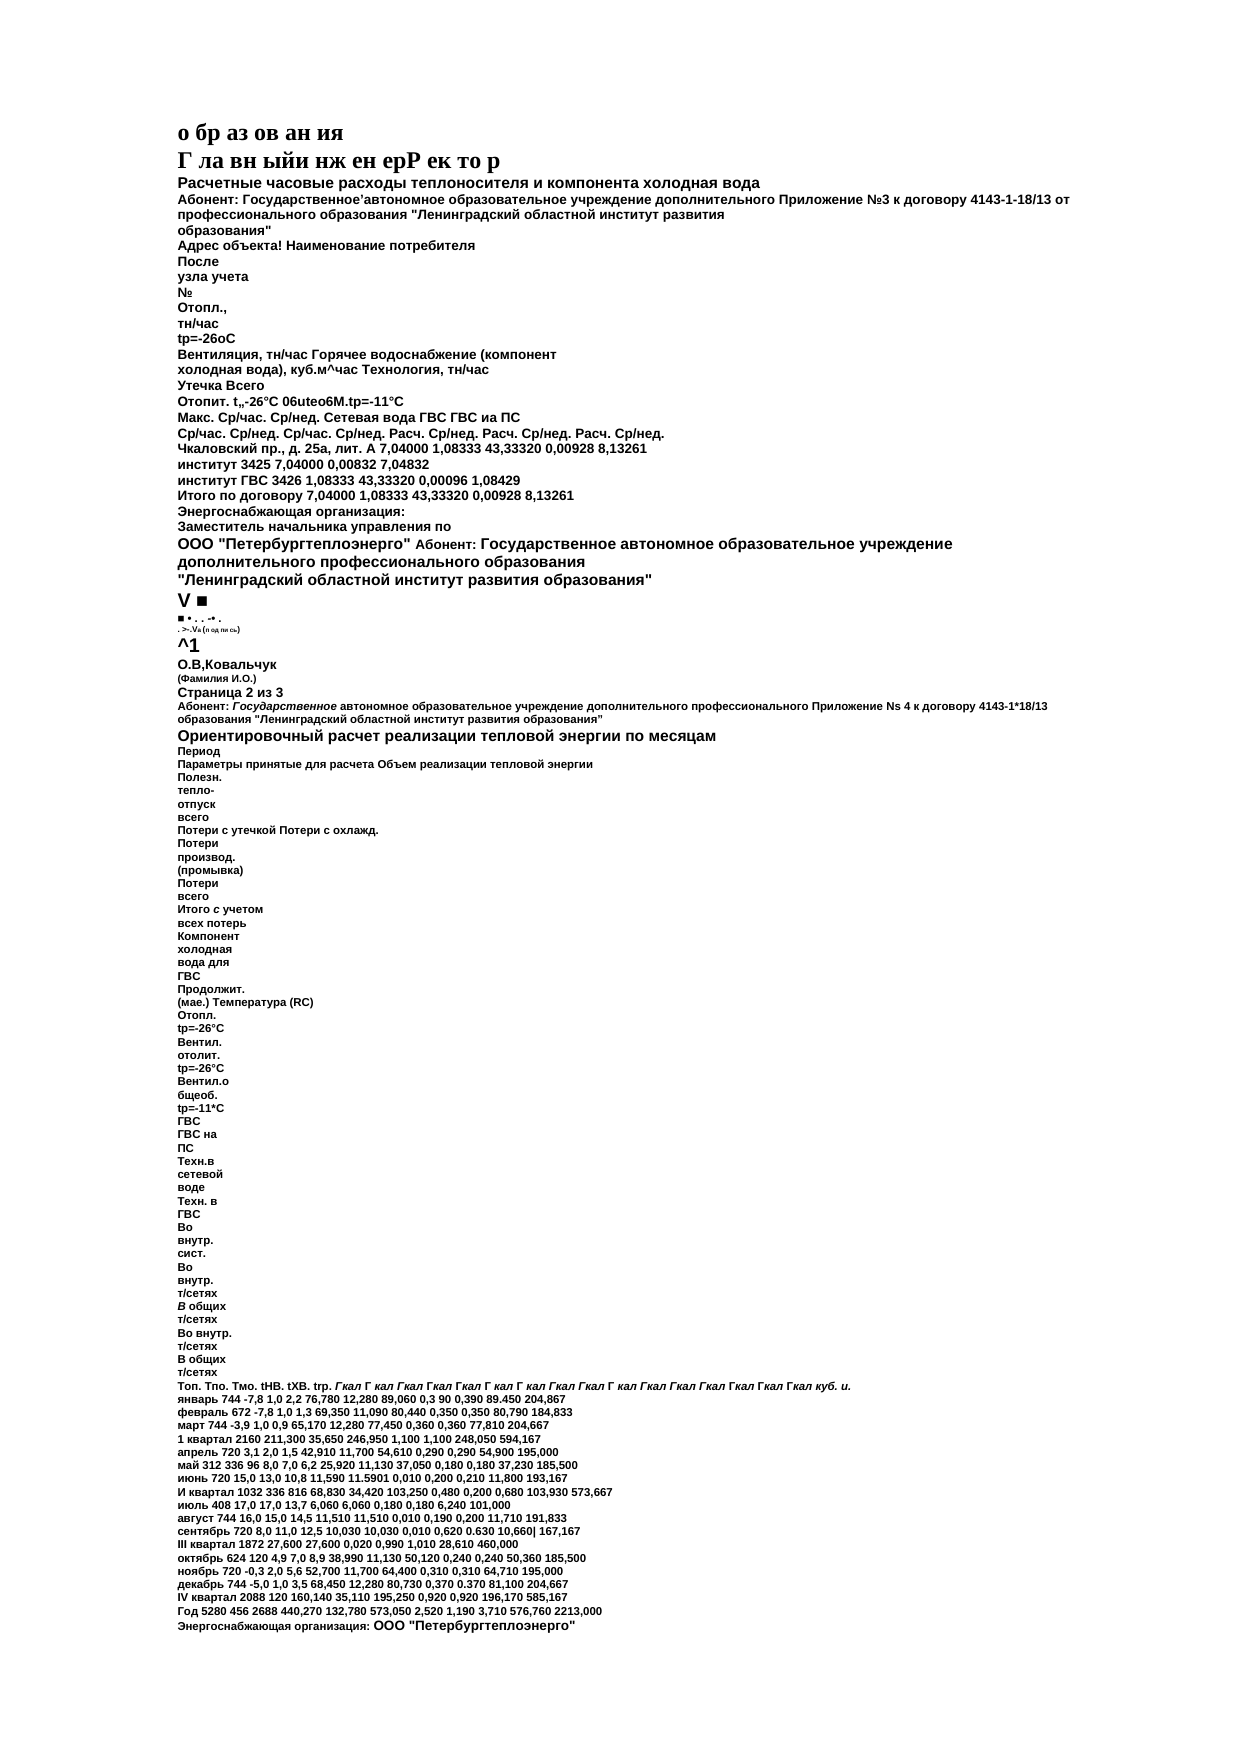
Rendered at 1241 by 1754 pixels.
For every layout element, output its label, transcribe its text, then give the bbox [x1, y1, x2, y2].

text Техн.в [177, 1154, 1152, 1168]
text ГВС на [177, 1128, 1152, 1141]
text Адрес объекта! Наименование потребителя [177, 238, 1152, 253]
text Потери [177, 837, 1152, 850]
text После [177, 253, 1152, 269]
text tp=-11*C [177, 1101, 1152, 1115]
text сист. [177, 1247, 1152, 1260]
text ^1 [177, 634, 1152, 657]
text холодная [177, 943, 1152, 956]
text март 744 -3,9 1,0 0,9 65,170 12,280 77,450 0,360 0,360 77,810 204,667 [177, 1419, 1152, 1432]
text Расчетные часовые расходы теплоносителя и компонента холодная вода [177, 173, 1152, 191]
text всего [177, 890, 1152, 903]
text отпуск [177, 797, 1152, 810]
text Абонент: Государственное’автономное образовательное учреждение дополнительного Приложение №3 к договору 4143-1-18/13 от [177, 191, 1152, 207]
text т/сетях [177, 1339, 1152, 1353]
text Страница 2 из 3 [177, 684, 1152, 700]
text январь 744 -7,8 1,0 2,2 76,780 12,280 89,060 0,3 90 0,390 89.450 204,867 [177, 1392, 1152, 1406]
text tp=-26°C [177, 1062, 1152, 1075]
text дополнительного профессионального образования [177, 552, 1152, 570]
text т/сетях [177, 1287, 1152, 1300]
text внутр. [177, 1273, 1152, 1287]
text Ориентировочный расчет реализации тепловой энергии по месяцам [177, 726, 1152, 744]
text tp=-26°C [177, 1022, 1152, 1035]
text сентябрь 720 8,0 11,0 12,5 10,030 10,030 0,010 0,620 0.630 10,660| 167,167 [177, 1525, 1152, 1538]
text профессионального образования "Ленинградский областной институт развития [177, 207, 1152, 222]
text внутр. [177, 1234, 1152, 1247]
text апрель 720 3,1 2,0 1,5 42,910 11,700 54,610 0,290 0,290 54,900 195,000 [177, 1445, 1152, 1459]
text ГВС [177, 1115, 1152, 1128]
text "Ленинградский областной институт развития образования" [177, 570, 1152, 588]
text воде [177, 1181, 1152, 1194]
text ■ • . . -• . [177, 611, 1152, 624]
text Потери [177, 877, 1152, 890]
text производ. [177, 850, 1152, 863]
text Отопит. t„-26°C 06uteo6M.tp=-11°C [177, 393, 1152, 410]
text т/сетях [177, 1313, 1152, 1326]
text tp=-26oC [177, 331, 1152, 347]
text (мае.) Температура (RС) [177, 996, 1152, 1009]
text ГВС [177, 969, 1152, 982]
text октябрь 624 120 4,9 7,0 8,9 38,990 11,130 50,120 0,240 0,240 50,360 185,500 [177, 1551, 1152, 1564]
text Потери с утечкой Потери с охлажд. [177, 824, 1152, 837]
text Вентиляция, тн/час Горячее водоснабжение (компонент [177, 347, 1152, 362]
text ноябрь 720 -0,3 2,0 5,6 52,700 11,700 64,400 0,310 0,310 64,710 195,000 [177, 1564, 1152, 1578]
text (промывка) [177, 863, 1152, 877]
text отолит. [177, 1048, 1152, 1062]
text май 312 336 96 8,0 7,0 6,2 25,920 11,130 37,050 0,180 0,180 37,230 185,500 [177, 1459, 1152, 1472]
text № [177, 284, 1152, 300]
text февраль 672 -7,8 1,0 1,3 69,350 11,090 80,440 0,350 0,350 80,790 184,833 [177, 1406, 1152, 1419]
text институт ГВС 3426 1,08333 43,33320 0,00096 1,08429 [177, 472, 1152, 488]
text 1 квартал 2160 211,300 35,650 246,950 1,100 1,100 248,050 594,167 [177, 1432, 1152, 1445]
text Период [177, 744, 1152, 757]
text Компонент [177, 929, 1152, 943]
text В общих [177, 1300, 1152, 1313]
text тепло- [177, 784, 1152, 797]
text Энергоснабжающая организация: [177, 503, 1152, 519]
text Продолжит. [177, 982, 1152, 996]
text июнь 720 15,0 13,0 10,8 11,590 11.5901 0,010 0,200 0,210 11,800 193,167 [177, 1472, 1152, 1485]
text Техн. в [177, 1194, 1152, 1207]
text Вентил.о [177, 1075, 1152, 1088]
text Итого по договору 7,04000 1,08333 43,33320 0,00928 8,13261 [177, 488, 1152, 503]
text IV квартал 2088 120 160,140 35,110 195,250 0,920 0,920 196,170 585,167 [177, 1591, 1152, 1604]
text о бр аз ов ан ия [177, 118, 1152, 146]
text бщеоб. [177, 1088, 1152, 1101]
text Полезн. [177, 771, 1152, 784]
text Параметры принятые для расчета Объем реализации тепловой энергии [177, 757, 1152, 771]
text тн/час [177, 316, 1152, 331]
text июль 408 17,0 17,0 13,7 6,060 6,060 0,180 0,180 6,240 101,000 [177, 1498, 1152, 1512]
text Год 5280 456 2688 440,270 132,780 573,050 2,520 1,190 3,710 576,760 2213,000 [177, 1604, 1152, 1617]
text декабрь 744 -5,0 1,0 3,5 68,450 12,280 80,730 0,370 0.370 81,100 204,667 [177, 1578, 1152, 1591]
text август 744 16,0 15,0 14,5 11,510 11,510 0,010 0,190 0,200 11,710 191,833 [177, 1512, 1152, 1525]
text Энергоснабжающая организация: ООО "Петербургтеплоэнерго" [177, 1617, 1152, 1633]
text И квартал 1032 336 816 68,830 34,420 103,250 0,480 0,200 0,680 103,930 573,667 [177, 1485, 1152, 1498]
text Итого с учетом [177, 903, 1152, 916]
text т/сетях [177, 1366, 1152, 1379]
text всего [177, 810, 1152, 824]
text Отопл., [177, 300, 1152, 316]
text Топ. Тпо. Тмо. tHB. tXB. trp. Гкал Г кал Гкал Гкал Гкал Г кал Г кал Гкал Гкал Г кал Гкал Гкал Гкал Гкал Гкал Гкал куб. и. [177, 1379, 1152, 1392]
text V ■ [177, 588, 1152, 611]
text образования "Ленинградский областной институт развития образования” [177, 713, 1152, 726]
text вода для [177, 956, 1152, 969]
text В общих [177, 1353, 1152, 1366]
text всех потерь [177, 916, 1152, 929]
text ГВС [177, 1207, 1152, 1221]
text образования" [177, 222, 1152, 238]
text Заместитель начальника управления по [177, 519, 1152, 534]
text О.В,Ковальчук [177, 657, 1152, 672]
text Г ла вн ыйи нж ен ерР ек то р [177, 146, 1152, 173]
text Ср/час. Ср/нед. Ср/час. Ср/нед. Расч. Ср/нед. Расч. Ср/нед. Расч. Ср/нед. [177, 426, 1152, 441]
text Абонент: Государственное автономное образовательное учреждение дополнительного профессионального Приложение Ns 4 к договору 4143-1*18/13 [177, 700, 1152, 713]
text институт 3425 7,04000 0,00832 7,04832 [177, 457, 1152, 472]
text узла учета [177, 269, 1152, 284]
text Чкаловский пр., д. 25а, лит. А 7,04000 1,08333 43,33320 0,00928 8,13261 [177, 441, 1152, 457]
text Вентил. [177, 1035, 1152, 1048]
text Утечка Всего [177, 378, 1152, 393]
text Макс. Ср/час. Ср/нед. Сетевая вода ГВС ГВС иа ПС [177, 410, 1152, 426]
text Во [177, 1260, 1152, 1273]
text Во [177, 1221, 1152, 1234]
text III квартал 1872 27,600 27,600 0,020 0,990 1,010 28,610 460,000 [177, 1538, 1152, 1551]
text холодная вода), куб.м^час Технология, тн/час [177, 362, 1152, 378]
text Во внутр. [177, 1326, 1152, 1339]
text сетевой [177, 1168, 1152, 1181]
text ООО "Петербургтеплоэнерго" Абонент: Государственное автономное образовательное учреждение [177, 534, 1152, 552]
text Отопл. [177, 1009, 1152, 1022]
text ПС [177, 1141, 1152, 1154]
